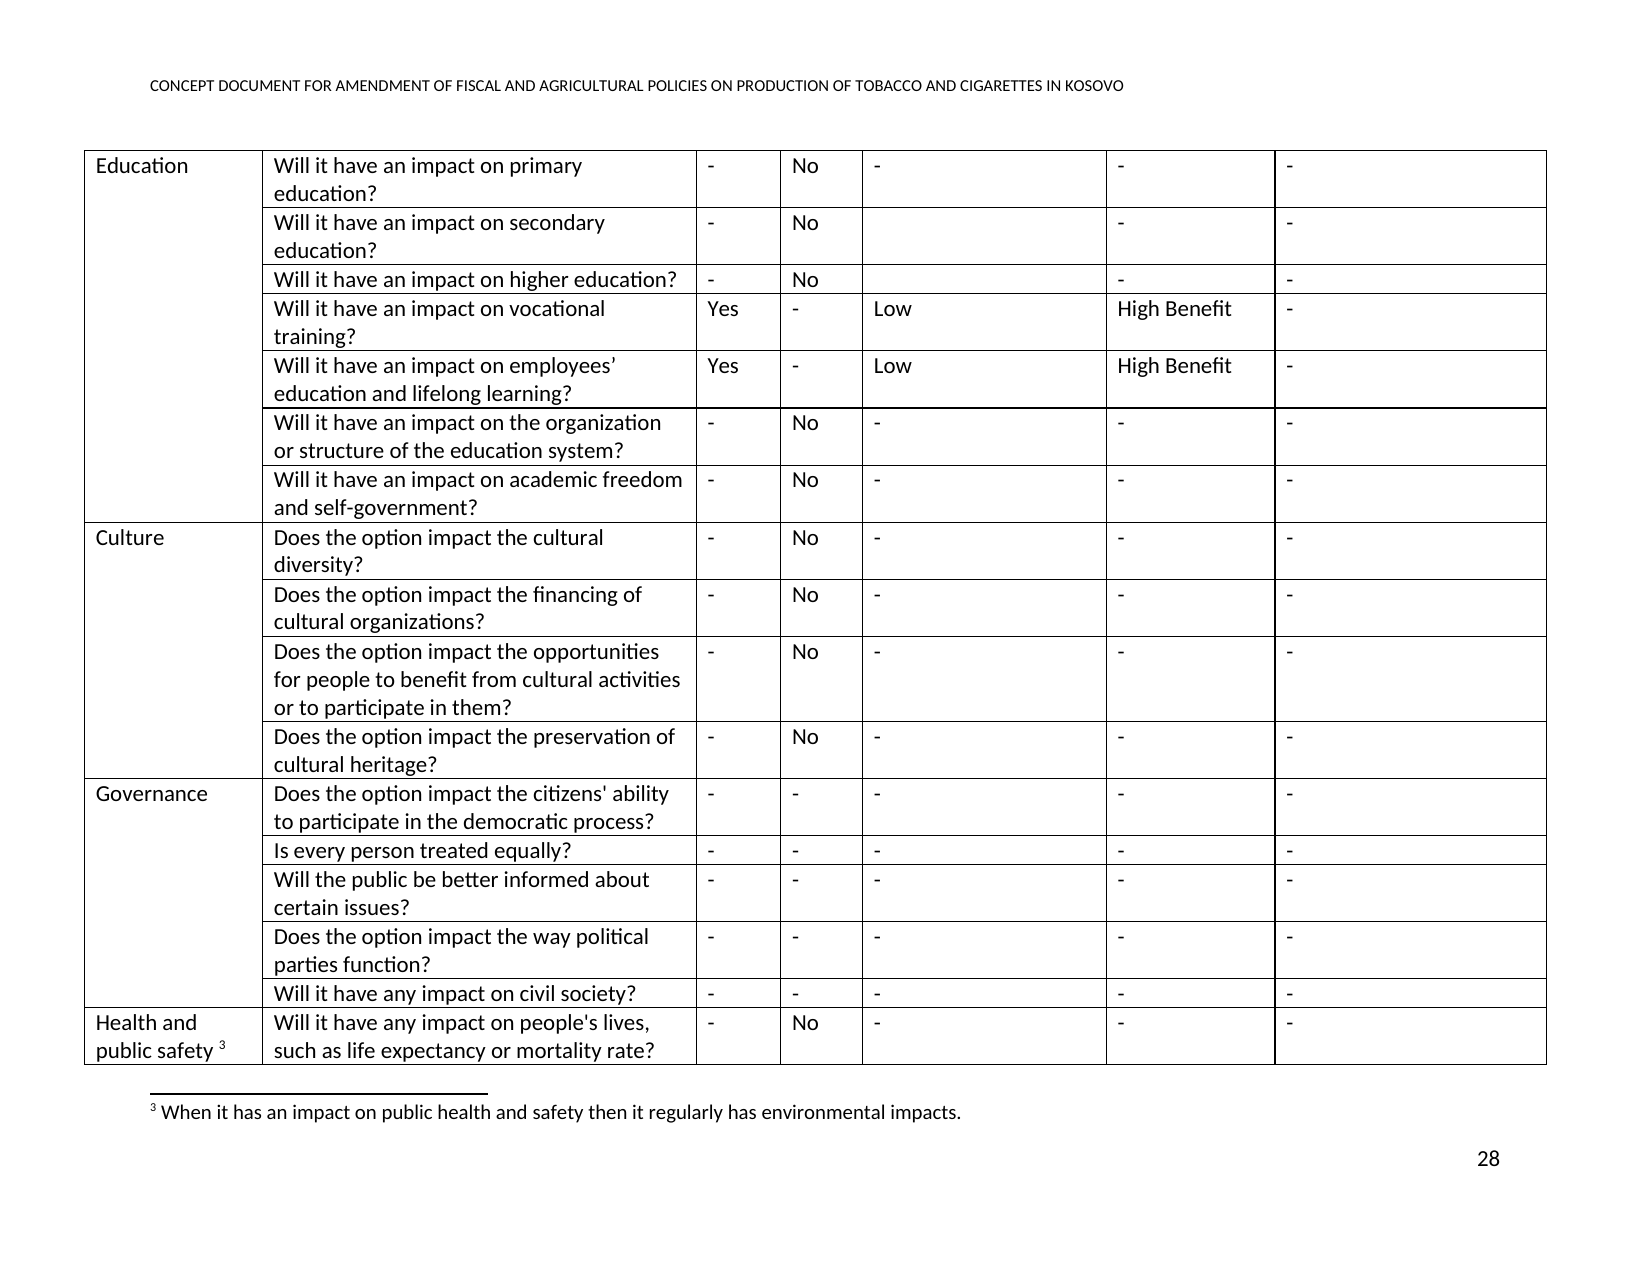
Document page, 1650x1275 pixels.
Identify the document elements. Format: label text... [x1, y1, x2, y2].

table_cell No [781, 409, 862, 464]
table_cell - [1107, 409, 1274, 464]
table_cell Does the option impact the citizens' ability to participate in the democratic process? [263, 779, 696, 835]
table_cell Does the option impact the way political parties function? [263, 922, 696, 978]
table_cell - [1276, 409, 1546, 464]
table_cell No [781, 523, 862, 579]
table_cell - [697, 523, 780, 579]
table_cell Will it have an impact on vocational training? [263, 294, 696, 350]
table_cell - [781, 351, 862, 407]
table_cell - [863, 637, 1106, 721]
table_cell - [1276, 836, 1546, 864]
table_cell - [863, 979, 1106, 1007]
table_cell No [781, 208, 862, 264]
table_cell No [781, 637, 862, 721]
table_cell - [697, 409, 780, 464]
table_cell - [863, 836, 1106, 864]
table_cell - [781, 836, 862, 864]
table_cell - [1276, 523, 1546, 579]
table_cell [863, 265, 1106, 293]
table_cell - [1107, 865, 1274, 921]
table_cell - [697, 265, 780, 293]
table_cell - [1107, 580, 1274, 636]
table_cell - [1276, 466, 1546, 522]
table_cell - [697, 979, 780, 1007]
table_cell - [1107, 922, 1274, 978]
table_cell Will it have an impact on the organization or structure of the education system? [263, 409, 696, 464]
table_cell - [1107, 1008, 1274, 1064]
table_cell Does the option impact the preservation of cultural heritage? [263, 722, 696, 778]
table_cell Does the option impact the financing of cultural organizations? [263, 580, 696, 636]
table_cell - [863, 922, 1106, 978]
table_cell Will it have an impact on higher education? [263, 265, 696, 293]
table_cell - [1276, 351, 1546, 407]
table_cell - [1107, 523, 1274, 579]
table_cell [85, 1008, 262, 1064]
table_cell - [697, 466, 780, 522]
table_cell - [697, 208, 780, 264]
table_cell Will it have an impact on secondary education? [263, 208, 696, 264]
table_cell - [1107, 836, 1274, 864]
table_cell No [781, 466, 862, 522]
table_cell Yes [697, 294, 780, 350]
table_cell - [1276, 294, 1546, 350]
table_cell [863, 208, 1106, 264]
table_cell Will it have an impact on academic freedom and self-government? [263, 466, 696, 522]
table_cell - [697, 580, 780, 636]
table_cell Does the option impact the cultural diversity? [263, 523, 696, 579]
table_cell - [697, 779, 780, 835]
table_cell Is every person treated equally? [263, 836, 696, 864]
table_cell - [1107, 208, 1274, 264]
table_cell - [1276, 151, 1546, 207]
table_cell Yes [697, 351, 780, 407]
table_cell Will it have an impact on primary education? [263, 151, 696, 207]
table_cell - [1107, 637, 1274, 721]
table_cell - [1276, 779, 1546, 835]
table_cell - [863, 865, 1106, 921]
table_cell - [1276, 265, 1546, 293]
table_cell - [863, 722, 1106, 778]
table_cell - [1107, 151, 1274, 207]
table_cell - [1276, 865, 1546, 921]
table_cell - [863, 580, 1106, 636]
table_cell No [781, 722, 862, 778]
table_cell - [781, 865, 862, 921]
table_cell - [1276, 580, 1546, 636]
table_cell - [1107, 979, 1274, 1007]
table_cell No [781, 265, 862, 293]
table_cell Education [85, 151, 262, 522]
table_cell - [1107, 722, 1274, 778]
table_cell - [863, 466, 1106, 522]
table_cell - [697, 1008, 780, 1064]
table_cell - [781, 979, 862, 1007]
table_cell Low [863, 351, 1106, 407]
table_cell No [781, 580, 862, 636]
table_cell - [1276, 722, 1546, 778]
table_cell - [863, 151, 1106, 207]
table_cell - [1107, 265, 1274, 293]
table_cell Governance [85, 779, 262, 1007]
table_cell No [781, 151, 862, 207]
table_cell - [697, 836, 780, 864]
table_cell - [863, 1008, 1106, 1064]
table_cell Will it have any impact on people's lives, such as life expectancy or mortality rate? [263, 1008, 696, 1064]
table_cell Will the public be better informed about certain issues? [263, 865, 696, 921]
table_cell - [1276, 208, 1546, 264]
table_cell - [863, 779, 1106, 835]
table_cell - [863, 523, 1106, 579]
table_cell - [1107, 466, 1274, 522]
table_cell - [781, 922, 862, 978]
table_cell - [697, 637, 780, 721]
table_cell Will it have any impact on civil society? [263, 979, 696, 1007]
table_cell - [781, 779, 862, 835]
table_cell High Benefit [1107, 351, 1274, 407]
table_cell - [697, 151, 780, 207]
table_cell - [697, 865, 780, 921]
table_cell High Benefit [1107, 294, 1274, 350]
table_cell - [697, 722, 780, 778]
table_cell Does the option impact the opportunities for people to benefit from cultural activities or to participate in them? [263, 637, 696, 721]
table_cell - [1276, 922, 1546, 978]
table_cell - [697, 922, 780, 978]
table_cell Culture [85, 523, 262, 778]
table_cell - [1276, 979, 1546, 1007]
table_cell Will it have an impact on employees’ education and lifelong learning? [263, 351, 696, 407]
table_cell - [1276, 1008, 1546, 1064]
table_cell - [781, 294, 862, 350]
table_cell No [781, 1008, 862, 1064]
table_cell - [863, 409, 1106, 464]
table_cell - [1276, 637, 1546, 721]
table_cell - [1107, 779, 1274, 835]
table_cell Low [863, 294, 1106, 350]
